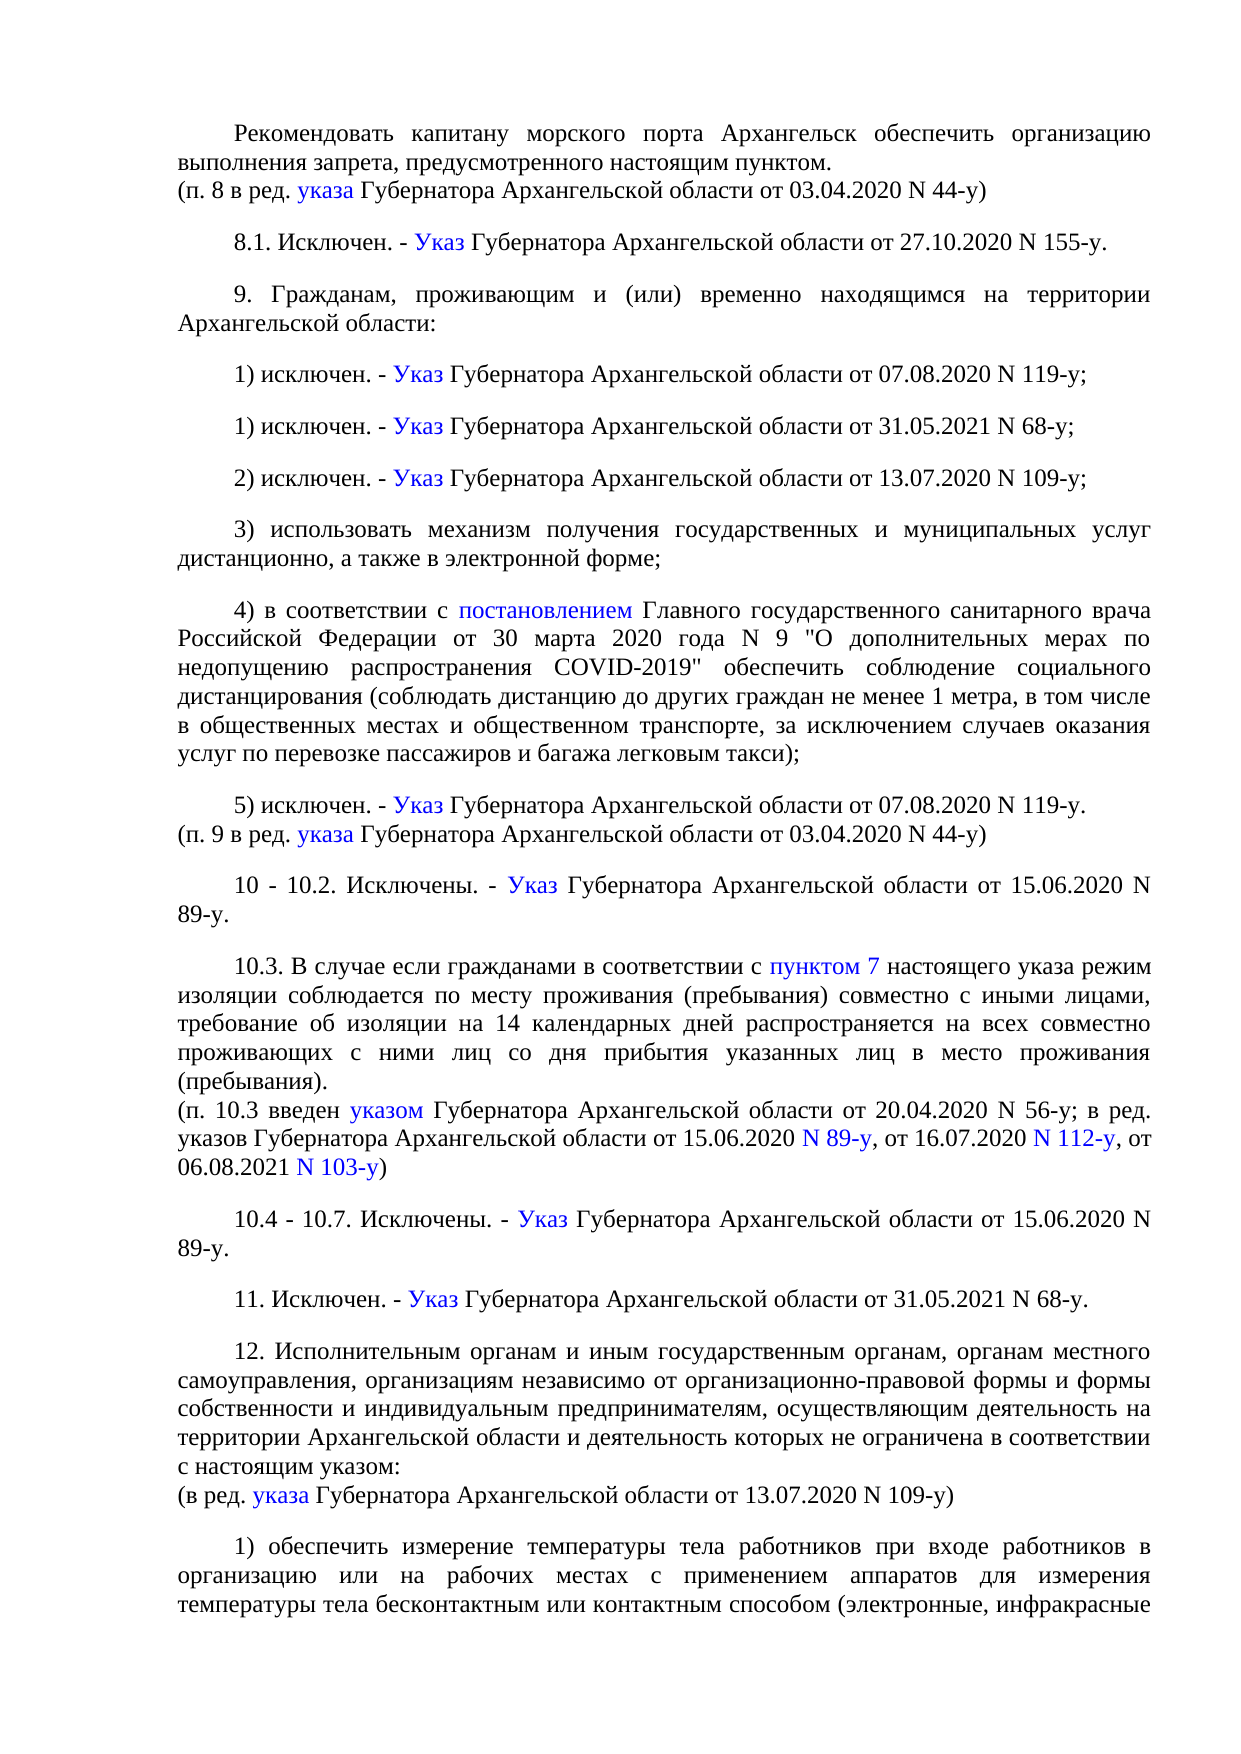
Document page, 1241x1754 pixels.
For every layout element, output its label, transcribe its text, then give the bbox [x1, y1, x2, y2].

text (п. 9 в ред. указа Губернатора Архангельской области от 03.04.2020 N 44-у) [177, 819, 1152, 848]
text 11. Исключен. - Указ Губернатора Архангельской области от 31.05.2021 N 68-у. [177, 1284, 1152, 1313]
text Рекомендовать капитану морского порта Архангельск обеспечить организацию выполнения запрета, предусмотренного настоящим пунктом. [177, 118, 1152, 176]
text 8.1. Исключен. - Указ Губернатора Архангельской области от 27.10.2020 N 155-у. [177, 227, 1152, 256]
text 3) использовать механизм получения государственных и муниципальных услуг дистанционно, а также в электронной форме; [177, 514, 1152, 572]
text 9. Гражданам, проживающим и (или) временно находящимся на территории Архангельской области: [177, 279, 1152, 336]
text 10.4 - 10.7. Исключены. - Указ Губернатора Архангельской области от 15.06.2020 N 89-у. [177, 1204, 1152, 1261]
text (в ред. указа Губернатора Архангельской области от 13.07.2020 N 109-у) [177, 1480, 1152, 1508]
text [177, 1531, 1152, 1618]
text (п. 8 в ред. указа Губернатора Архангельской области от 03.04.2020 N 44-у) [177, 176, 1152, 204]
text 4) в соответствии с постановлением Главного государственного санитарного врача Российской Федерации от 30 марта 2020 года N 9 "О дополнительных мерах по недопущению распространения COVID-2019" обеспечить соблюдение социального дистанцирования (соблюдать дистанцию до других граждан не менее 1 метра, в том числе в общественных местах и общественном транспорте, за исключением случаев оказания услуг по перевозке пассажиров и багажа легковым такси); [177, 595, 1152, 767]
text 1) исключен. - Указ Губернатора Архангельской области от 31.05.2021 N 68-у; [177, 411, 1152, 440]
text 10.3. В случае если гражданами в соответствии с пунктом 7 настоящего указа режим изоляции соблюдается по месту проживания (пребывания) совместно с иными лицами, требование об изоляции на 14 календарных дней распространяется на всех совместно проживающих с ними лиц со дня прибытия указанных лиц в место проживания (пребывания). [177, 951, 1152, 1095]
text 12. Исполнительным органам и иным государственным органам, органам местного самоуправления, организациям независимо от организационно-правовой формы и формы собственности и индивидуальным предпринимателям, осуществляющим деятельность на территории Архангельской области и деятельность которых не ограничена в соответствии с настоящим указом: [177, 1336, 1152, 1480]
text 5) исключен. - Указ Губернатора Архангельской области от 07.08.2020 N 119-у. [177, 790, 1152, 819]
text 2) исключен. - Указ Губернатора Архангельской области от 13.07.2020 N 109-у; [177, 463, 1152, 491]
text (п. 10.3 введен указом Губернатора Архангельской области от 20.04.2020 N 56-у; в ред. указов Губернатора Архангельской области от 15.06.2020 N 89-у, от 16.07.2020 N 112-у, от 06.08.2021 N 103-у) [177, 1095, 1152, 1181]
text 1) исключен. - Указ Губернатора Архангельской области от 07.08.2020 N 119-у; [177, 359, 1152, 388]
text 10 - 10.2. Исключены. - Указ Губернатора Архангельской области от 15.06.2020 N 89-у. [177, 871, 1152, 928]
